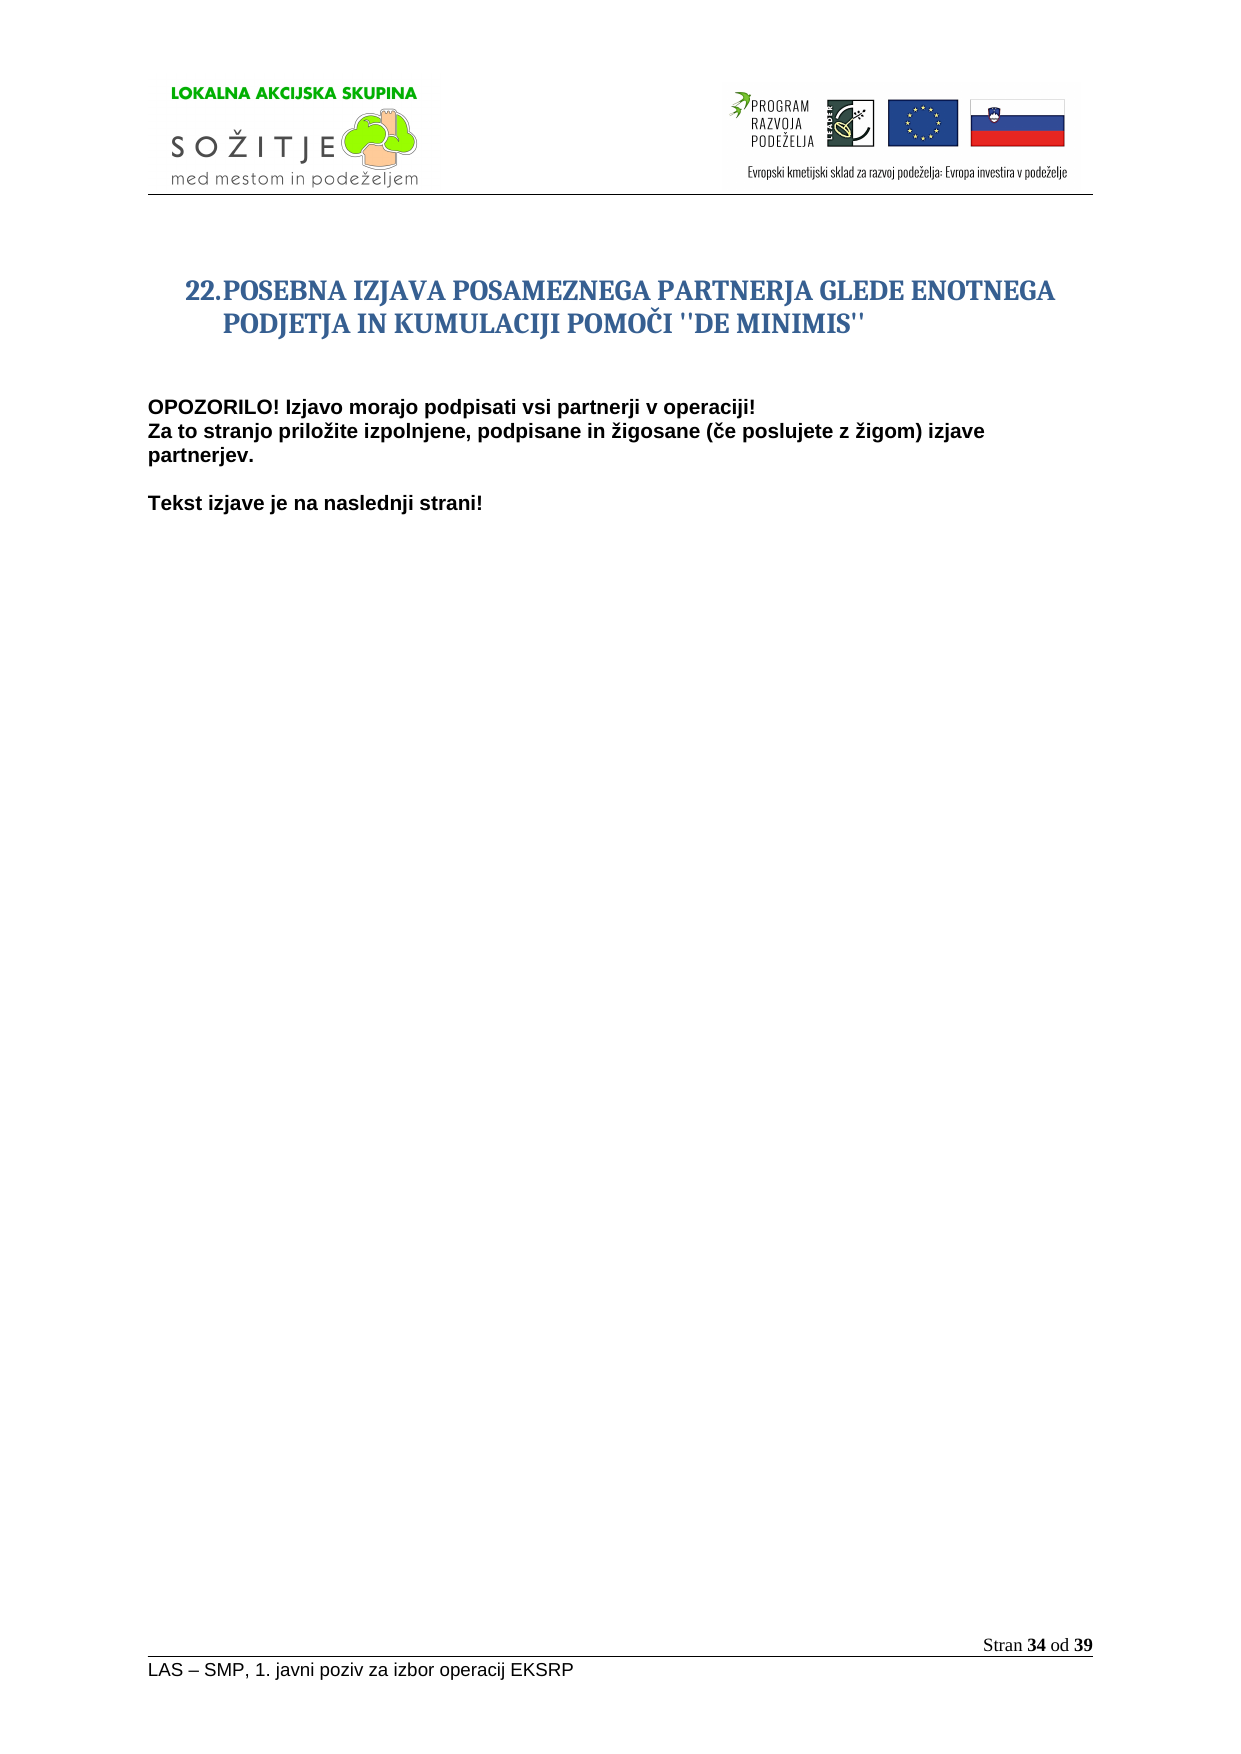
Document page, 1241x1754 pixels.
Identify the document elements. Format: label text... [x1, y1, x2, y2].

subtitle POSEBNA IZJAVA POSAMEZNEGA PARTNERJA GLEDE ENOTNEGA PODJETJA IN KUMULACIJI POMOČI ''DE MINIMIS'' [185, 274, 1093, 341]
text OPOZORILO! Izjavo morajo podpisati vsi partnerji v operaciji! [148, 394, 1093, 418]
text Za to stranjo priložite izpolnjene, podpisane in žigosane (če poslujete z žigom) izjave partnerjev. [148, 418, 1093, 466]
text Tekst izjave je na naslednji strani! [148, 490, 1093, 514]
picture [721, 82, 1082, 191]
picture [147, 73, 441, 192]
